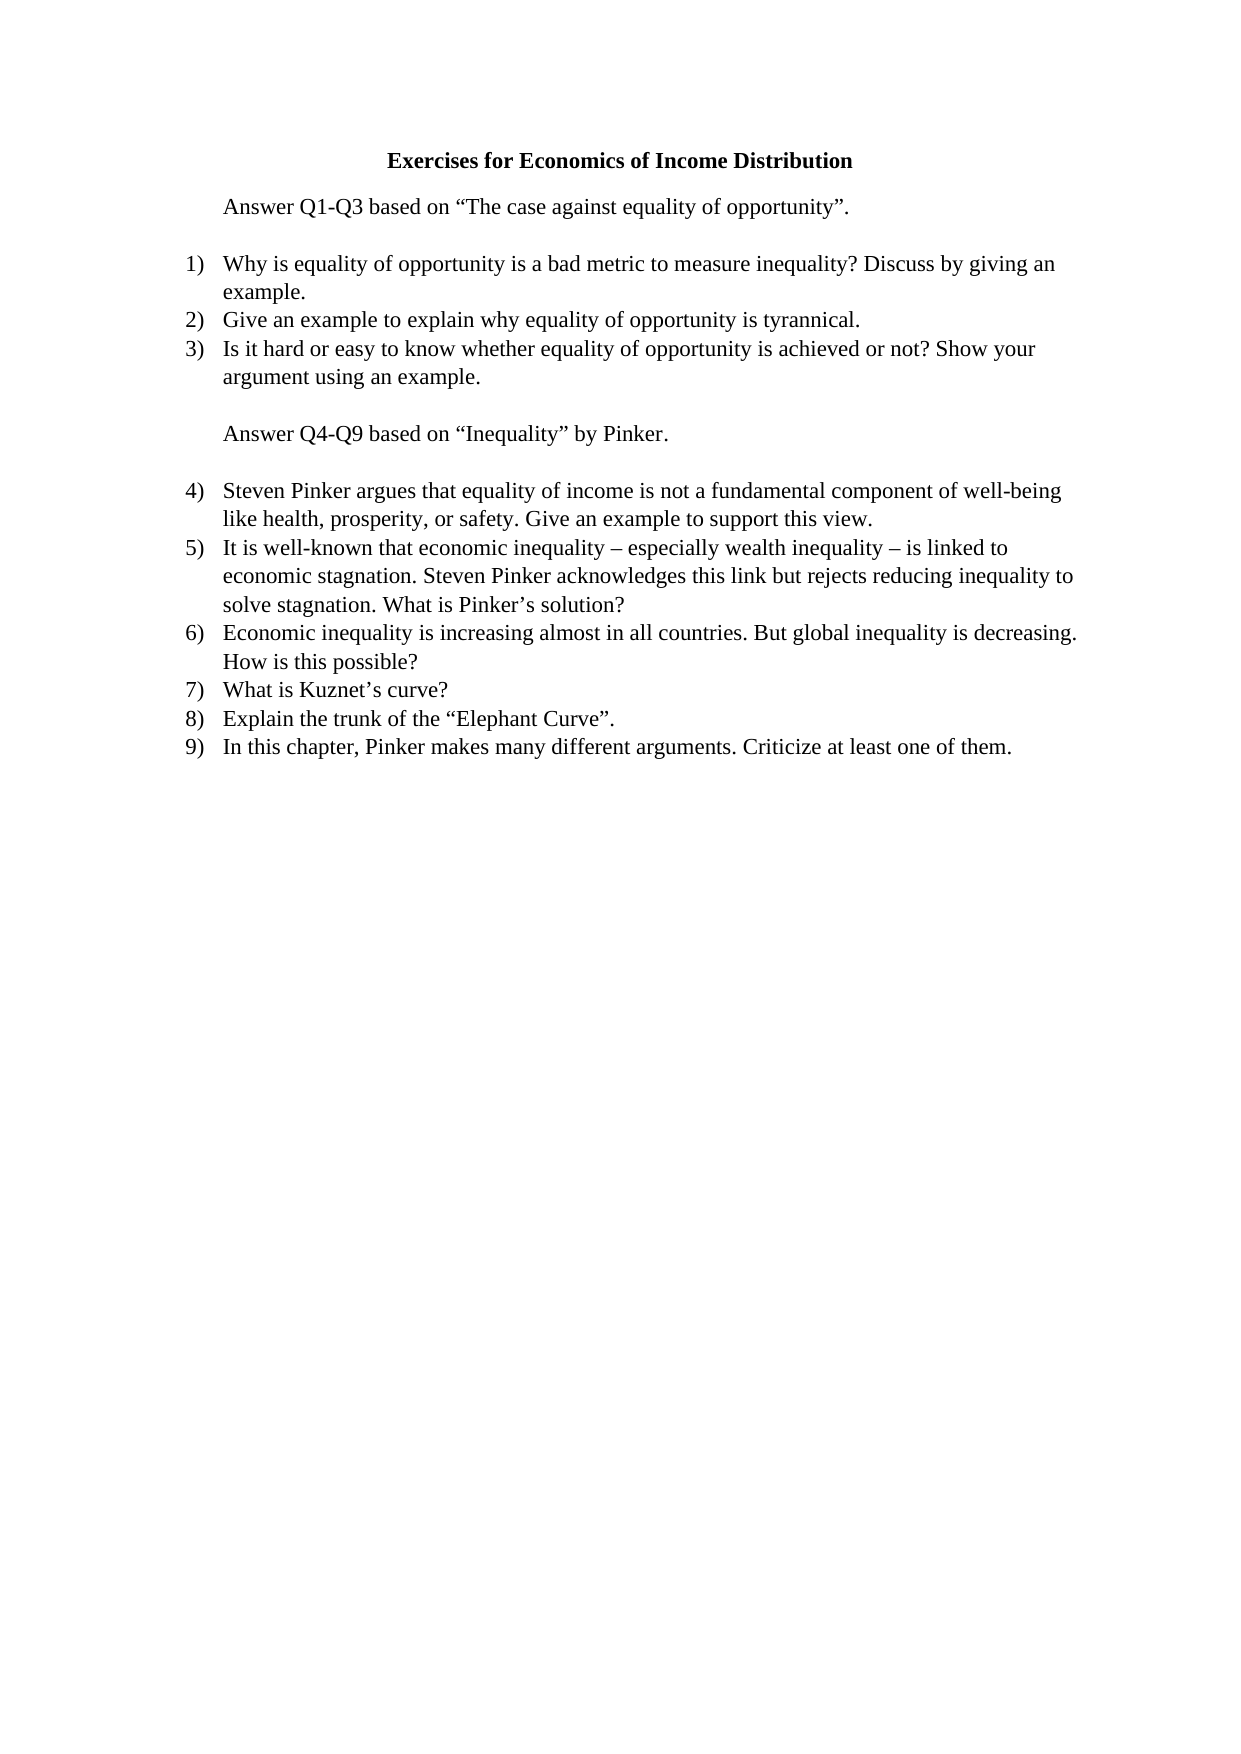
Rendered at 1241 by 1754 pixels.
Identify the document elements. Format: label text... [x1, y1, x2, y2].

list Give an example to explain why equality of opportunity is tyrannical. [185, 306, 1093, 333]
list Why is equality of opportunity is a bad metric to measure inequality? Discuss by giving an example. [185, 249, 1093, 304]
list Steven Pinker argues that equality of income is not a fundamental component of well-being like health, prosperity, or safety. Give an example to support this view. [185, 477, 1093, 532]
list In this chapter, Pinker makes many different arguments. Criticize at least one of them. [185, 733, 1093, 759]
list Economic inequality is increasing almost in all countries. But global inequality is decreasing. How is this possible? [185, 619, 1093, 674]
text Exercises for Economics of Income Distribution [148, 148, 1093, 174]
list It is well-known that economic inequality – especially wealth inequality – is linked to economic stagnation. Steven Pinker acknowledges this link but rejects reducing inequality to solve stagnation. What is Pinker’s solution? [185, 534, 1093, 617]
list Explain the trunk of the “Elephant Curve”. [185, 704, 1093, 731]
list Answer Q4-Q9 based on “Inequality” by Pinker. [223, 420, 1093, 447]
list Is it hard or easy to know whether equality of opportunity is achieved or not? Show your argument using an example. [185, 335, 1093, 390]
list What is Kuznet’s curve? [185, 676, 1093, 702]
list Answer Q1-Q3 based on “The case against equality of opportunity”. [223, 193, 1093, 219]
